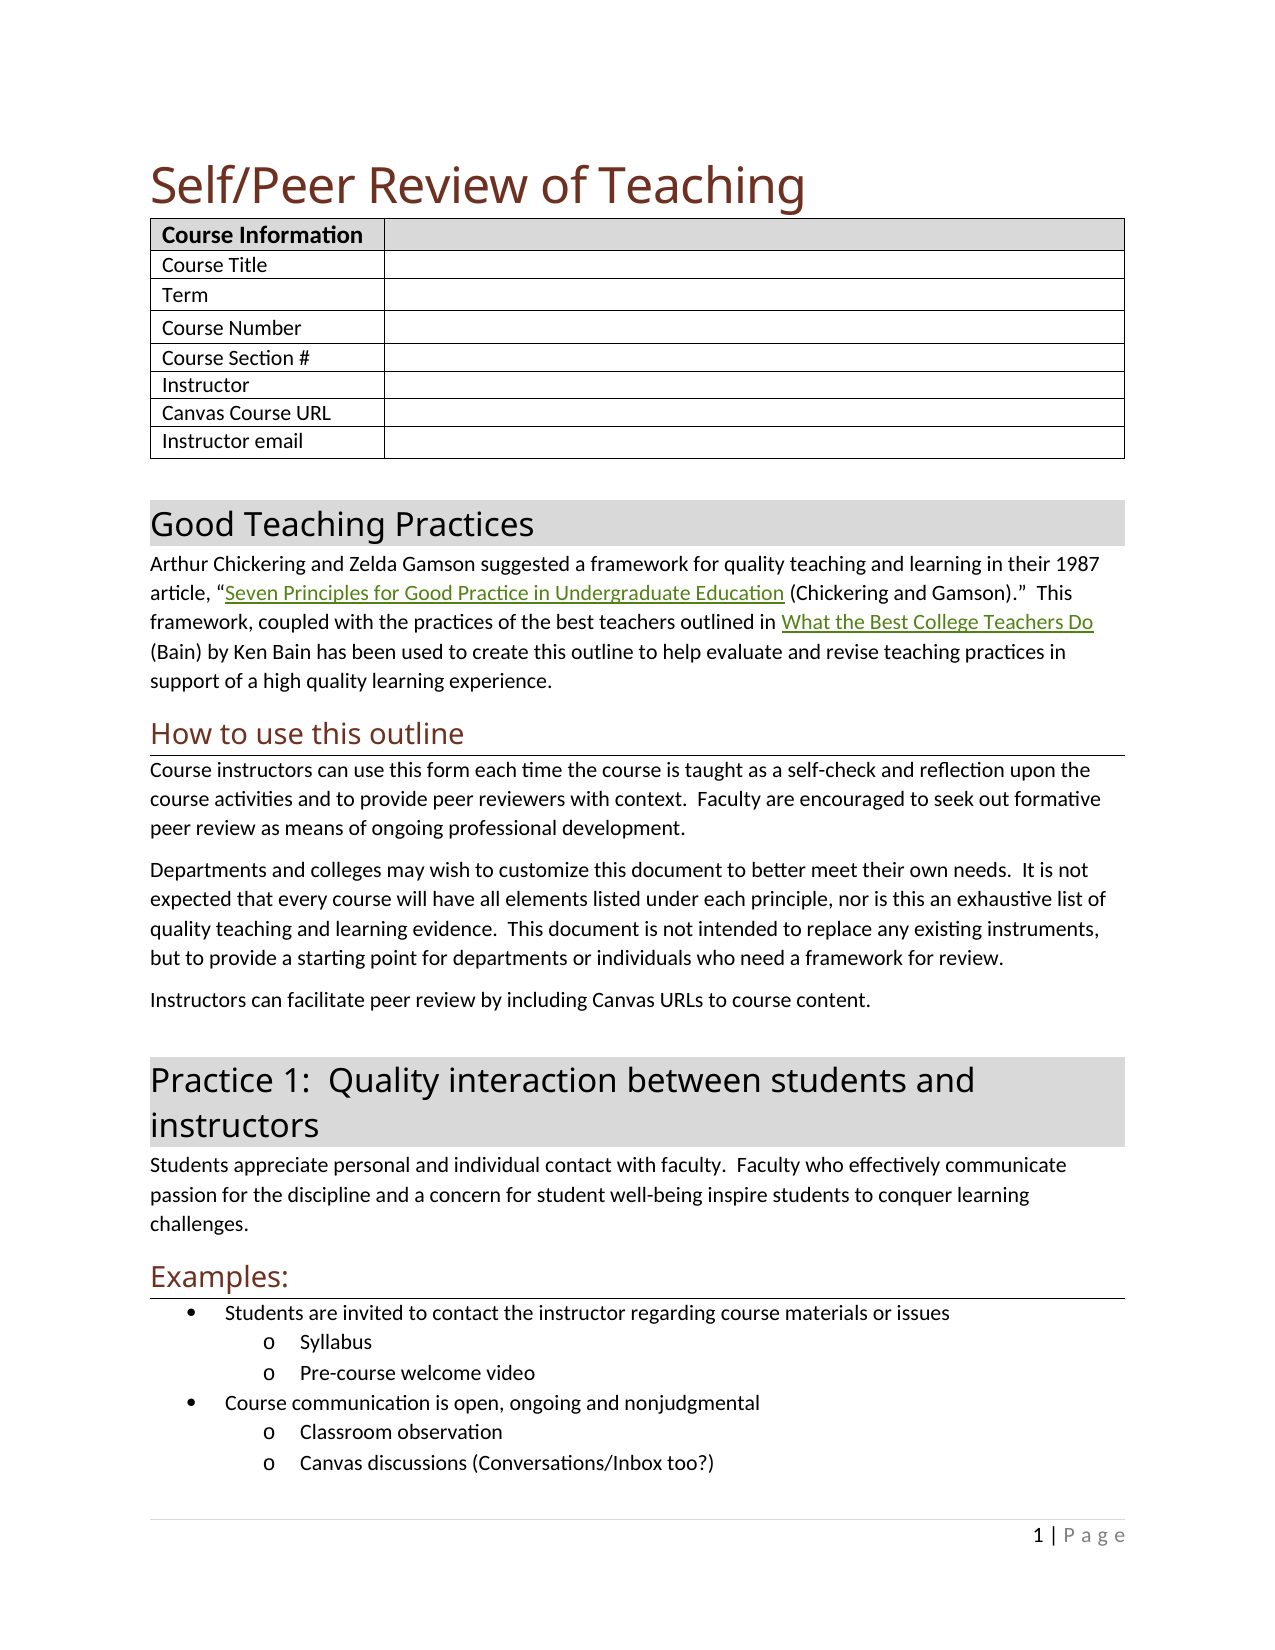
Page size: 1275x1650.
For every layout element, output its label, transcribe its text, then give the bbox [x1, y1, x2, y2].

table_cell Course Title [151, 251, 384, 277]
table_cell [385, 399, 1124, 426]
list Canvas discussions (Conversations/Inbox too?) [262, 1449, 1125, 1477]
subtitle Good Teaching Practices [150, 500, 1125, 546]
table_cell [385, 251, 1124, 277]
table_cell Instructor email [151, 427, 384, 458]
text Arthur Chickering and Zelda Gamson suggested a framework for quality teaching and learning in their 1987 article, “Seven Principles for Good Practice in Undergraduate Education.” This framework, coupled with the practices of the best teachers outlined in What the Best College Teachers Do by Ken Bain has been used to create this outline to help evaluate and revise teaching practices in support of a high quality learning experience. [150, 550, 1125, 694]
text Students appreciate personal and individual contact with faculty. Faculty who effectively communicate passion for the discipline and a concern for student well-being inspire students to conquer learning challenges. [150, 1152, 1125, 1237]
text Course instructors can use this form each time the course is taught as a self-check and reflection upon the course activities and to provide peer reviewers with context. Faculty are encouraged to seek out formative peer review as means of ongoing professional development. [150, 756, 1125, 841]
list Classroom observation [262, 1418, 1125, 1446]
table_cell Course Number [151, 311, 384, 343]
table_cell Canvas Course URL [151, 399, 384, 426]
list Students are invited to contact the instructor regarding course materials or issues [187, 1299, 1125, 1326]
list Course communication is open, ongoing and nonjudgmental [187, 1389, 1125, 1416]
table_cell [385, 427, 1124, 458]
table_cell [385, 372, 1124, 398]
title Self/Peer Review of Teaching [150, 150, 1125, 218]
text Departments and colleges may wish to customize this document to better meet their own needs. It is not expected that every course will have all elements listed under each principle, nor is this an exhaustive list of quality teaching and learning evidence. This document is not intended to replace any existing instruments, but to provide a starting point for departments or individuals who need a framework for review. [150, 856, 1125, 971]
subtitle How to use this outline [150, 713, 1125, 755]
subtitle Practice 1: Quality interaction between students and instructors [150, 1057, 1125, 1147]
table_cell Term [151, 279, 384, 310]
table_cell [385, 279, 1124, 310]
table_cell Instructor [151, 372, 384, 398]
table_cell [385, 344, 1124, 371]
text Instructors can facilitate peer review by including Canvas URLs to course content. [150, 986, 1125, 1012]
subtitle Examples: [150, 1256, 1125, 1298]
list Pre-course welcome video [262, 1359, 1125, 1387]
table_header [385, 219, 1124, 250]
table_cell [385, 311, 1124, 343]
list Syllabus [262, 1328, 1125, 1356]
table_cell Course Section # [151, 344, 384, 371]
table_header Course Information [151, 219, 384, 250]
